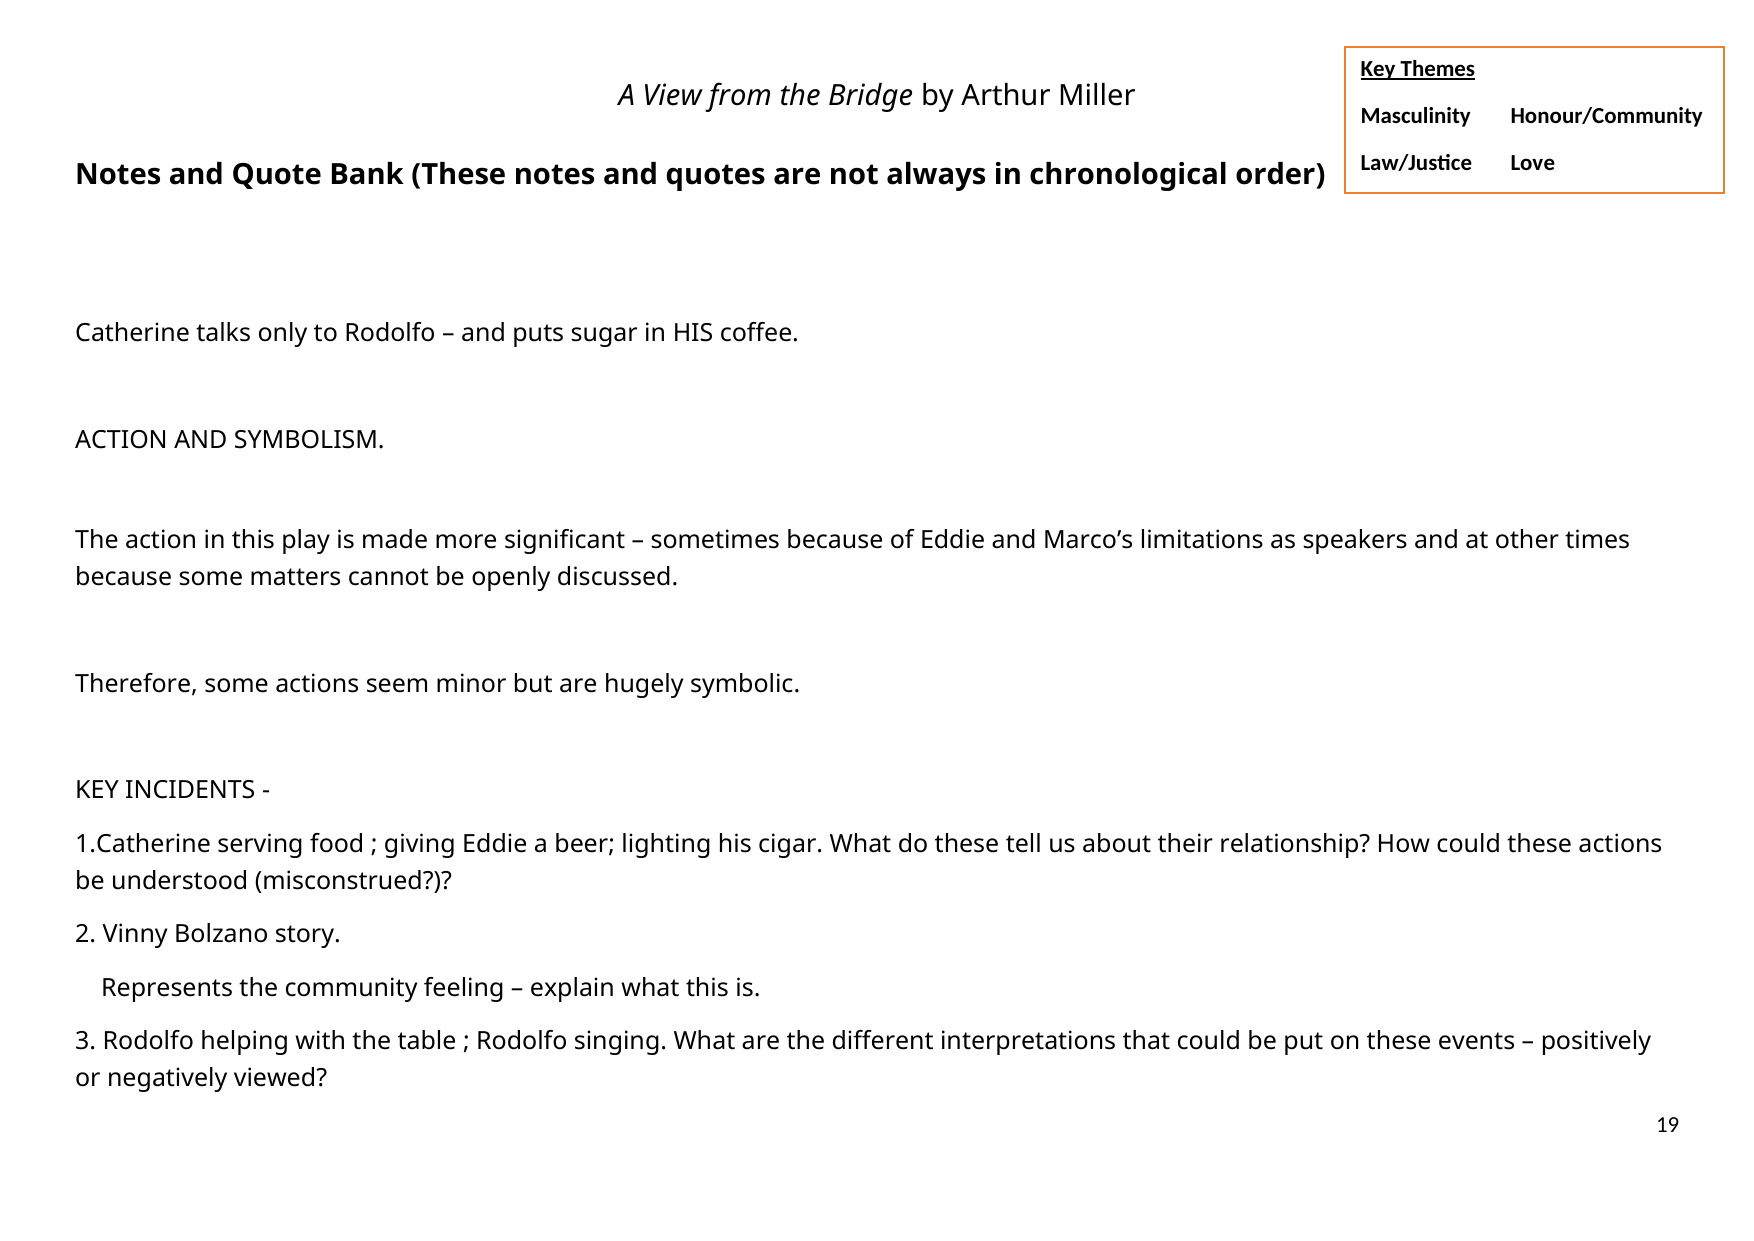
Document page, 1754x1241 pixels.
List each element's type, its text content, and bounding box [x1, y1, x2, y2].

text KEY INCIDENTS - [75, 772, 1679, 806]
text The action in this play is made more significant – sometimes because of Eddie and Marco’s limitations as speakers and at other times because some matters cannot be openly discussed. [75, 522, 1679, 592]
text 3. Rodolfo helping with the table ; Rodolfo singing. What are the different interpretations that could be put on these events – positively or negatively viewed? [75, 1023, 1679, 1093]
text Therefore, some actions seem minor but are hugely symbolic. [75, 665, 1679, 699]
text 2. Vinny Bolzano story. [75, 916, 1679, 950]
text ACTION AND SYMBOLISM. [75, 421, 1679, 455]
text 1.Catherine serving food ; giving Eddie a beer; lighting his cigar. What do these tell us about their relationship? How could these actions be understood (misconstrued?)? [75, 826, 1679, 896]
text Represents the community feeling – explain what this is. [75, 969, 1679, 1003]
text Catherine talks only to Rodolfo – and puts sugar in HIS coffee. [75, 314, 1679, 348]
